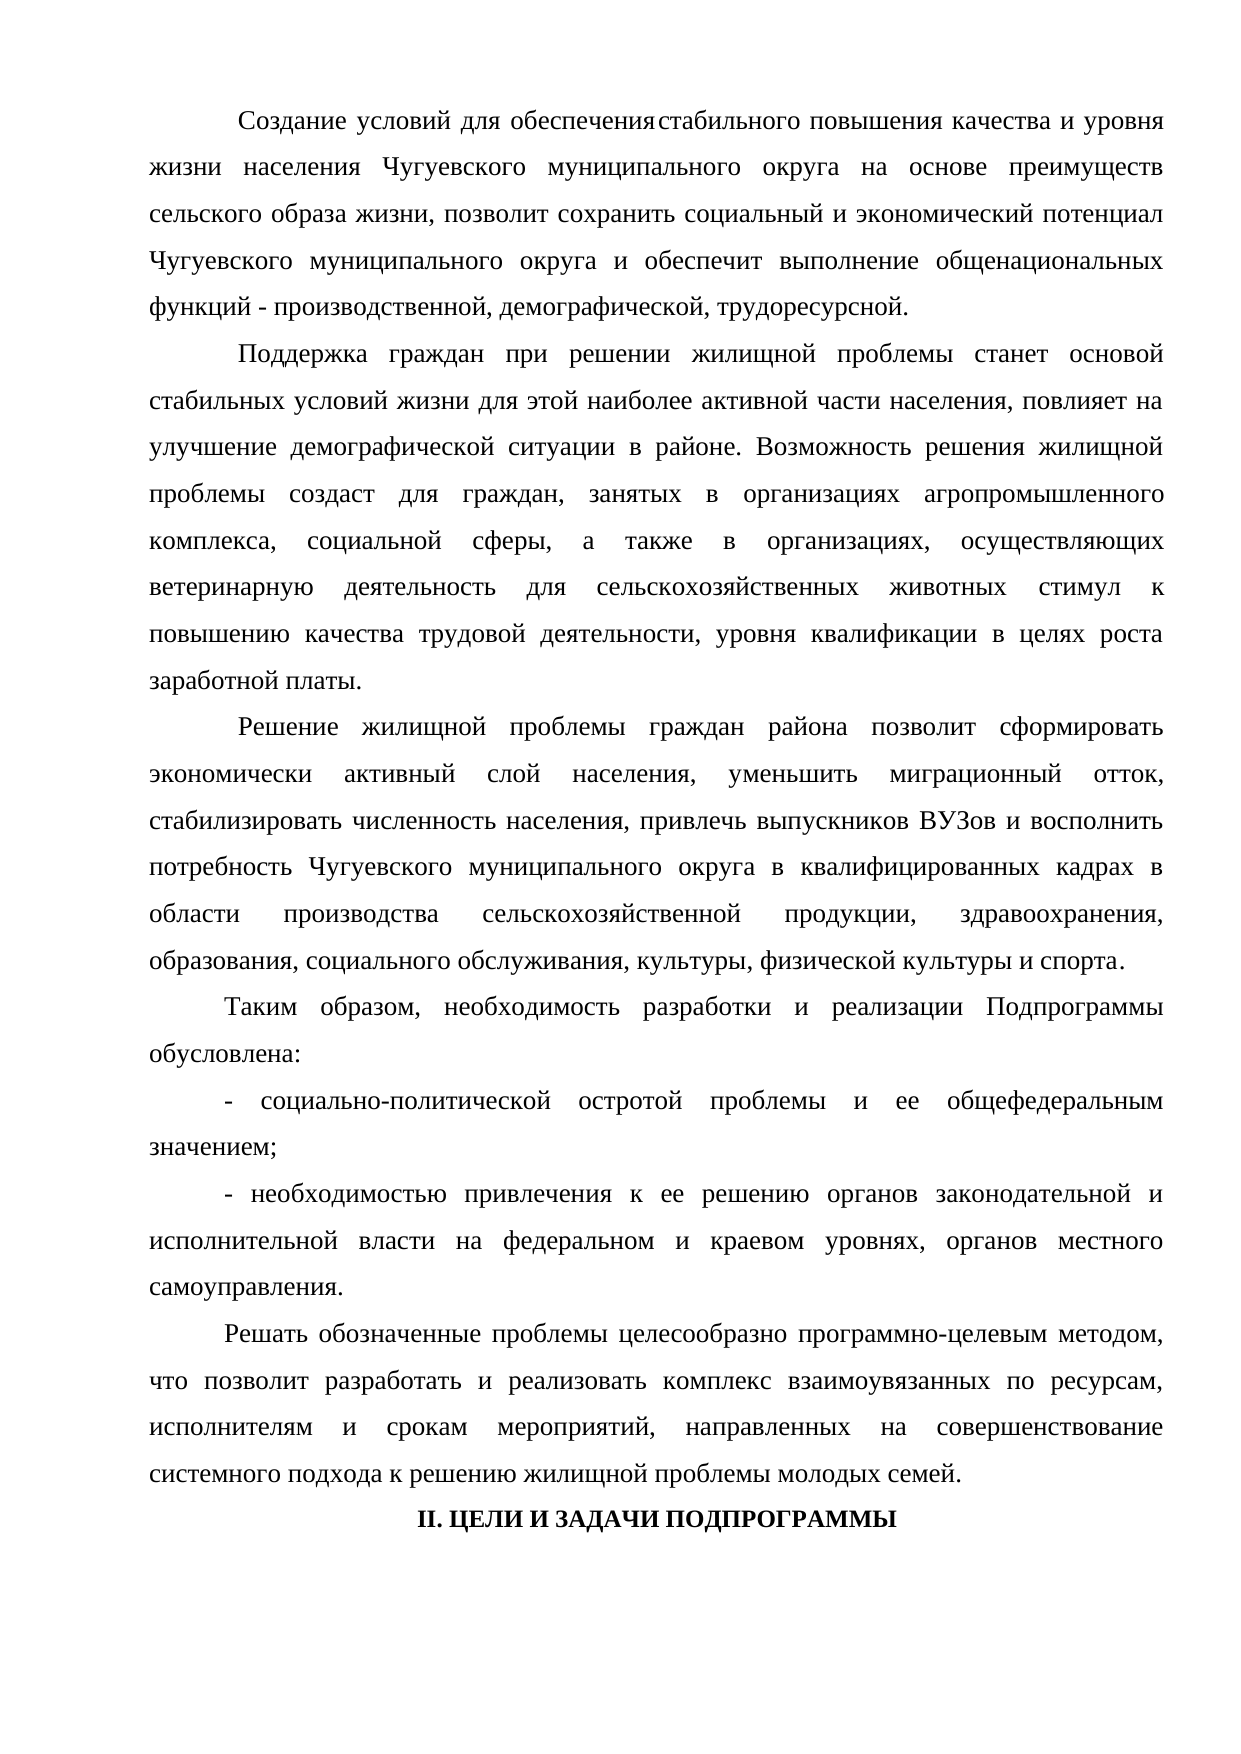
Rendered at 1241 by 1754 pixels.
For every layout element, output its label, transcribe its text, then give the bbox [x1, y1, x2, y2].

text Создание условий для обеспечения стабильного повышения качества и уровня жизни населения Чугуевского муниципального округа на основе преимуществ сельского образа жизни, позволит сохранить социальный и экономический потенциал Чугуевского муниципального округа и обеспечит выполнение общенациональных функций - производственной, демографической, трудоресурсной. [149, 104, 1164, 322]
text Таким образом, необходимость разработки и реализации Подпрограммы обусловлена: [149, 990, 1164, 1068]
text - социально-политической остротой проблемы и ее общефедеральным значением; [149, 1084, 1164, 1162]
text Поддержка граждан при решении жилищной проблемы станет основой стабильных условий жизни для этой наиболее активной части населения, повлияет на улучшение демографической ситуации в районе. Возможность решения жилищной проблемы создаст для граждан, занятых в организациях агропромышленного комплекса, социальной сферы, а также в организациях, осуществляющих ветеринарную деятельность для сельскохозяйственных животных стимул к повышению качества трудовой деятельности, уровня квалификации в целях роста заработной платы. [149, 337, 1164, 695]
text II. ЦЕЛИ И ЗАДАЧИ ПОДПРОГРАММЫ [149, 1504, 1164, 1532]
text - необходимостью привлечения к ее решению органов законодательной и исполнительной власти на федеральном и краевом уровнях, органов местного самоуправления. [149, 1177, 1164, 1302]
text Решение жилищной проблемы граждан района позволит сформировать экономически активный слой населения, уменьшить миграционный отток, стабилизировать численность населения, привлечь выпускников ВУЗов и восполнить потребность Чугуевского муниципального округа в квалифицированных кадрах в области производства сельскохозяйственной продукции, здравоохранения, образования, социального обслуживания, культуры, физической культуры и спорта. [149, 710, 1164, 975]
text Решать обозначенные проблемы целесообразно программно-целевым методом, что позволит разработать и реализовать комплекс взаимоувязанных по ресурсам, исполнителям и срокам мероприятий, направленных на совершенствование системного подхода к решению жилищной проблемы молодых семей. [149, 1317, 1164, 1488]
